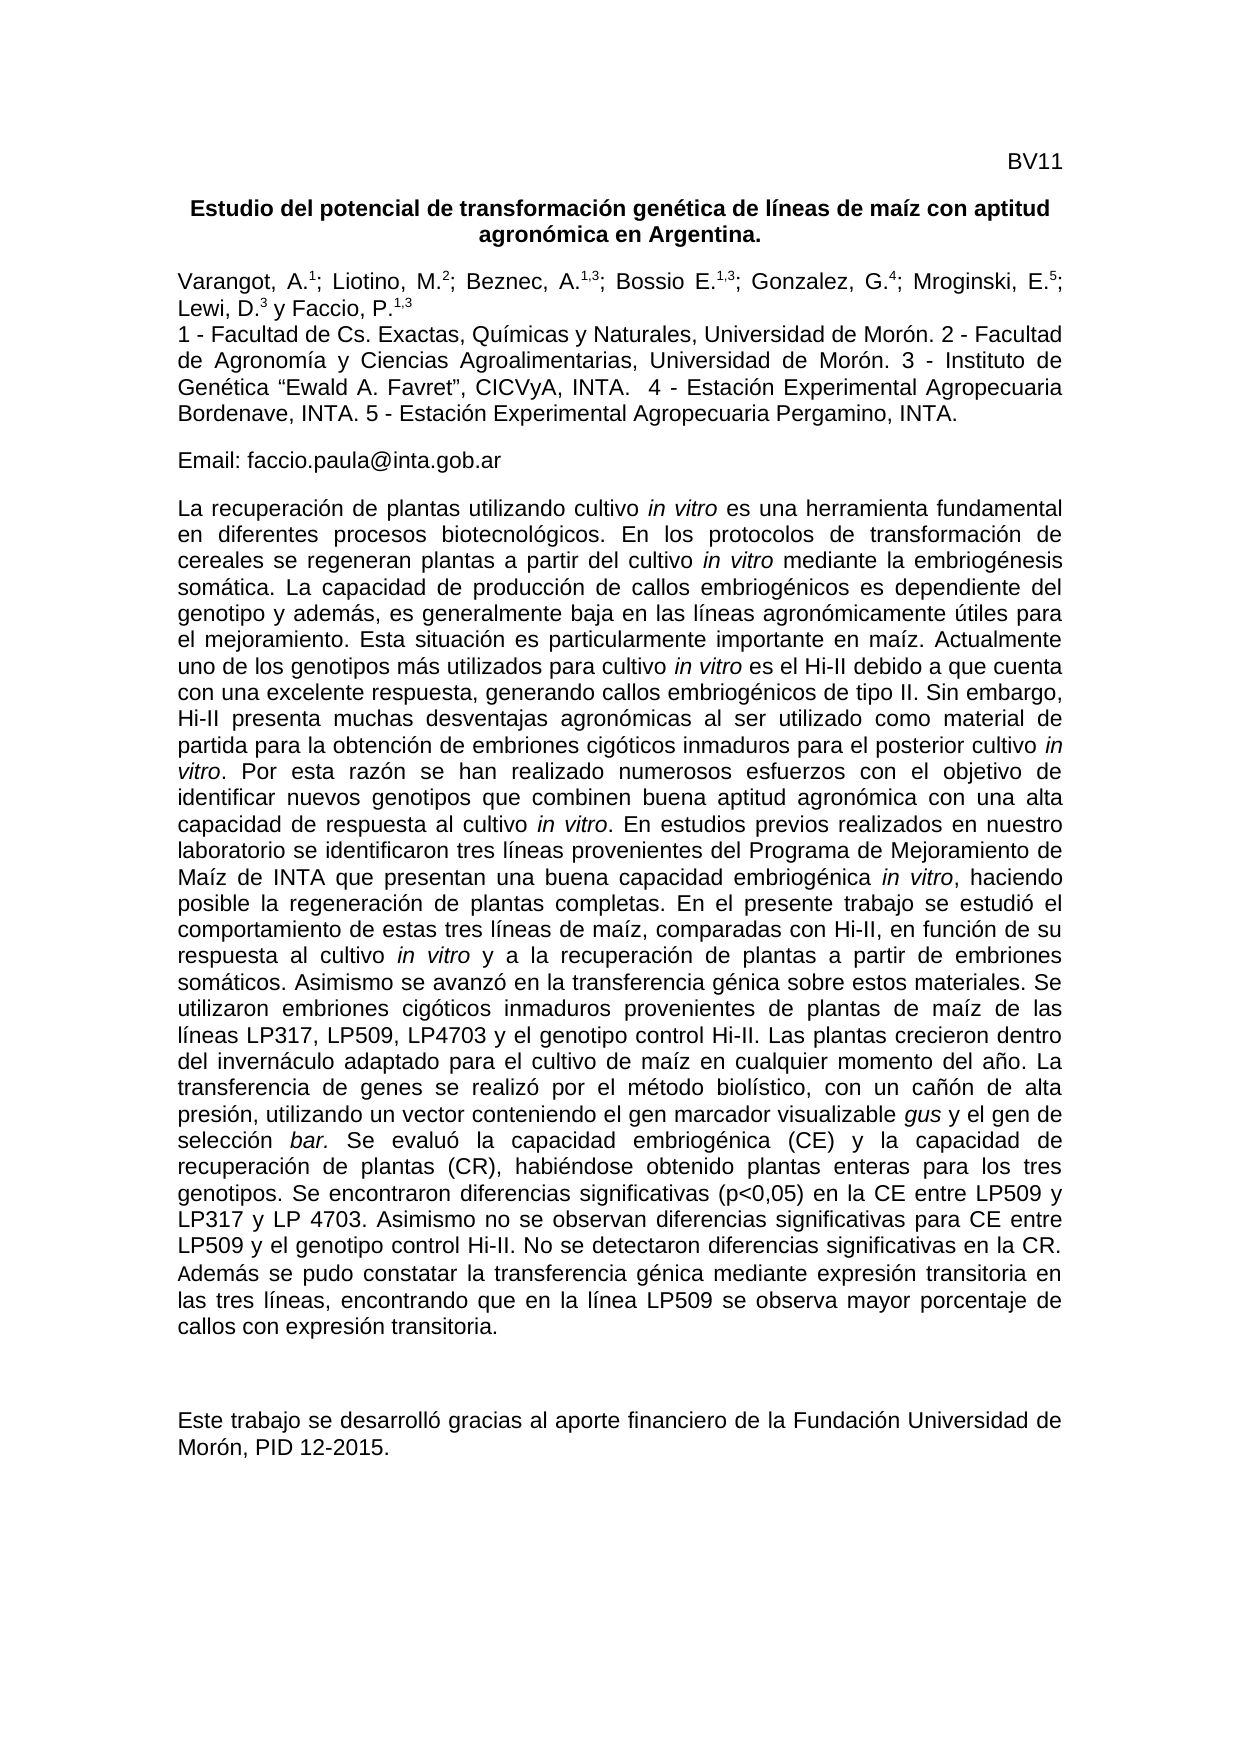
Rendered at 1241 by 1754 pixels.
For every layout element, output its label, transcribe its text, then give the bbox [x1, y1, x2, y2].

text Estudio del potencial de transformación genética de líneas de maíz con aptitud agronómica en Argentina. [177, 195, 1063, 247]
text Email: faccio.paula@inta.gob.ar [177, 447, 1063, 474]
text Varangot, A.1; Liotino, M.2; Beznec, A.1,3; Bossio E.1,3; Gonzalez, G.4; Mroginski, E.5; Lewi, D.3 y Faccio, P.1,3 [177, 268, 1063, 321]
text La recuperación de plantas utilizando cultivo in vitro es una herramienta fundamental en diferentes procesos biotecnológicos. En los protocolos de transformación de cereales se regeneran plantas a partir del cultivo in vitro mediante la embriogénesis somática. La capacidad de producción de callos embriogénicos es dependiente del genotipo y además, es generalmente baja en las líneas agronómicamente útiles para el mejoramiento. Esta situación es particularmente importante en maíz. Actualmente uno de los genotipos más utilizados para cultivo in vitro es el Hi-II debido a que cuenta con una excelente respuesta, generando callos embriogénicos de tipo II. Sin embargo, Hi-II presenta muchas desventajas agronómicas al ser utilizado como material de partida para la obtención de embriones cigóticos inmaduros para el posterior cultivo in vitro. Por esta razón se han realizado numerosos esfuerzos con el objetivo de identificar nuevos genotipos que combinen buena aptitud agronómica con una alta capacidad de respuesta al cultivo in vitro. En estudios previos realizados en nuestro laboratorio se identificaron tres líneas provenientes del Programa de Mejoramiento de Maíz de INTA que presentan una buena capacidad embriogénica in vitro, haciendo posible la regeneración de plantas completas. En el presente trabajo se estudió el comportamiento de estas tres líneas de maíz, comparadas con Hi-II, en función de su respuesta al cultivo in vitro y a la recuperación de plantas a partir de embriones somáticos. Asimismo se avanzó en la transferencia génica sobre estos materiales. Se utilizaron embriones cigóticos inmaduros provenientes de plantas de maíz de las líneas LP317, LP509, LP4703 y el genotipo control Hi-II. Las plantas crecieron dentro del invernáculo adaptado para el cultivo de maíz en cualquier momento del año. La transferencia de genes se realizó por el método biolístico, con un cañón de alta presión, utilizando un vector conteniendo el gen marcador visualizable gus y el gen de selección bar. Se evaluó la capacidad embriogénica (CE) y la capacidad de recuperación de plantas (CR), habiéndose obtenido plantas enteras para los tres genotipos. Se encontraron diferencias significativas (p˂0,05) en la CE entre LP509 y LP317 y LP 4703. Asimismo no se observan diferencias significativas para CE entre LP509 y el genotipo control Hi-II. No se detectaron diferencias significativas en la CR. Además se pudo constatar la transferencia génica mediante expresión transitoria en las tres líneas, encontrando que en la línea LP509 se observa mayor porcentaje de callos con expresión transitoria. [177, 494, 1063, 1339]
text BV11 [177, 148, 1063, 174]
text Este trabajo se desarrolló gracias al aporte financiero de la Fundación Universidad de Morón, PID 12-2015. [177, 1407, 1063, 1460]
text 1 - Facultad de Cs. Exactas, Químicas y Naturales, Universidad de Morón. 2 - Facultad de Agronomía y Ciencias Agroalimentarias, Universidad de Morón. 3 - Instituto de Genética “Ewald A. Favret”, CICVyA, INTA. 4 - Estación Experimental Agropecuaria Bordenave, INTA. 5 - Estación Experimental Agropecuaria Pergamino, INTA. [177, 321, 1063, 426]
